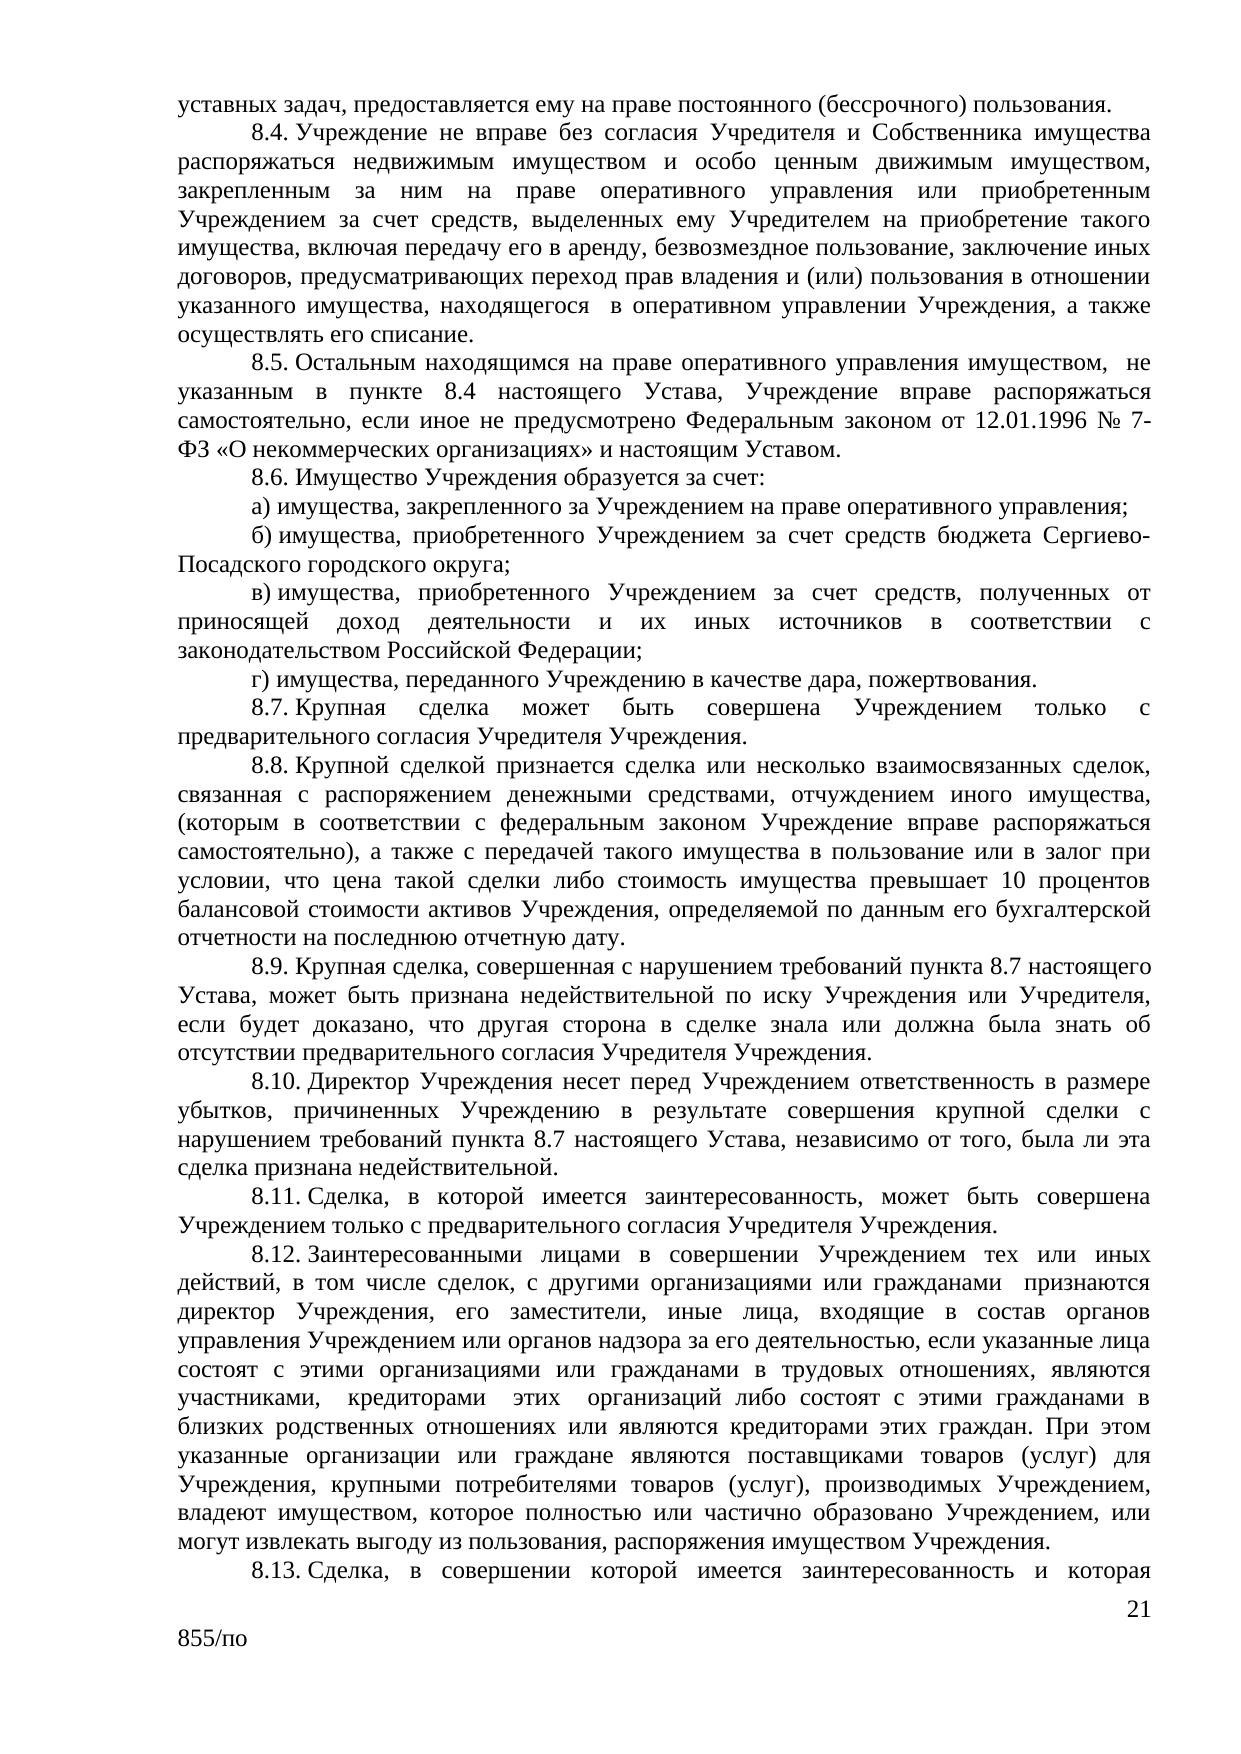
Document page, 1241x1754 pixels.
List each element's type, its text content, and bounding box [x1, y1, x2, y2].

text 8.12. Заинтересованными лицами в совершении Учреждением тех или иных действий, в том числе сделок, с другими организациями или гражданами признаются директор Учреждения, его заместители, иные лица, входящие в состав органов управления Учреждением или органов надзора за его деятельностью, если указанные лица состоят с этими организациями или гражданами в трудовых отношениях, являются участниками, кредиторами этих организаций либо состоят с этими гражданами в близких родственных отношениях или являются кредиторами этих граждан. При этом указанные организации или граждане являются поставщиками товаров (услуг) для Учреждения, крупными потребителями товаров (услуг), производимых Учреждением, владеют имуществом, которое полностью или частично образовано Учреждением, или могут извлекать выгоду из пользования, распоряжения имуществом Учреждения. [177, 1239, 1152, 1555]
text 8.9. Крупная сделка, совершенная с нарушением требований пункта 8.7 настоящего Устава, может быть признана недействительной по иску Учреждения или Учредителя, если будет доказано, что другая сторона в сделке знала или должна была знать об отсутствии предварительного согласия Учредителя Учреждения. [177, 951, 1152, 1066]
text 8.4. Учреждение не вправе без согласия Учредителя и Собственника имущества распоряжаться недвижимым имуществом и особо ценным движимым имуществом, закрепленным за ним на праве оперативного управления или приобретенным Учреждением за счет средств, выделенных ему Учредителем на приобретение такого имущества, включая передачу его в аренду, безвозмездное пользование, заключение иных договоров, предусматривающих переход прав владения и (или) пользования в отношении указанного имущества, находящегося в оперативном управлении Учреждения, а также осуществлять его списание. [177, 117, 1152, 347]
text б) имущества, приобретенного Учреждением за счет средств бюджета Сергиево-Посадского городского округа; [177, 520, 1152, 577]
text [177, 89, 1152, 117]
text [177, 1555, 1152, 1584]
text 8.5. Остальным находящимся на праве оперативного управления имуществом, не указанным в пункте 8.4 настоящего Устава, Учреждение вправе распоряжаться самостоятельно, если иное не предусмотрено Федеральным законом от 12.01.1996 № 7- ФЗ «О некоммерческих организациях» и настоящим Уставом. [177, 347, 1152, 462]
text 8.7. Крупная сделка может быть совершена Учреждением только с предварительного согласия Учредителя Учреждения. [177, 692, 1152, 750]
text 8.10. Директор Учреждения несет перед Учреждением ответственность в размере убытков, причиненных Учреждению в результате совершения крупной сделки с нарушением требований пункта 8.7 настоящего Устава, независимо от того, была ли эта сделка признана недействительной. [177, 1066, 1152, 1181]
text г) имущества, переданного Учреждению в качестве дара, пожертвования. [177, 664, 1152, 692]
text в) имущества, приобретенного Учреждением за счет средств, полученных от приносящей доход деятельности и их иных источников в соответствии с законодательством Российской Федерации; [177, 577, 1152, 664]
text 8.11. Сделка, в которой имеется заинтересованность, может быть совершена Учреждением только с предварительного согласия Учредителя Учреждения. [177, 1181, 1152, 1239]
text 8.8. Крупной сделкой признается сделка или несколько взаимосвязанных сделок, связанная с распоряжением денежными средствами, отчуждением иного имущества, (которым в соответствии с федеральным законом Учреждение вправе распоряжаться самостоятельно), а также с передачей такого имущества в пользование или в залог при условии, что цена такой сделки либо стоимость имущества превышает 10 процентов балансовой стоимости активов Учреждения, определяемой по данным его бухгалтерской отчетности на последнюю отчетную дату. [177, 750, 1152, 951]
text 8.6. Имущество Учреждения образуется за счет: [177, 462, 1152, 491]
text а) имущества, закрепленного за Учреждением на праве оперативного управления; [177, 491, 1152, 520]
